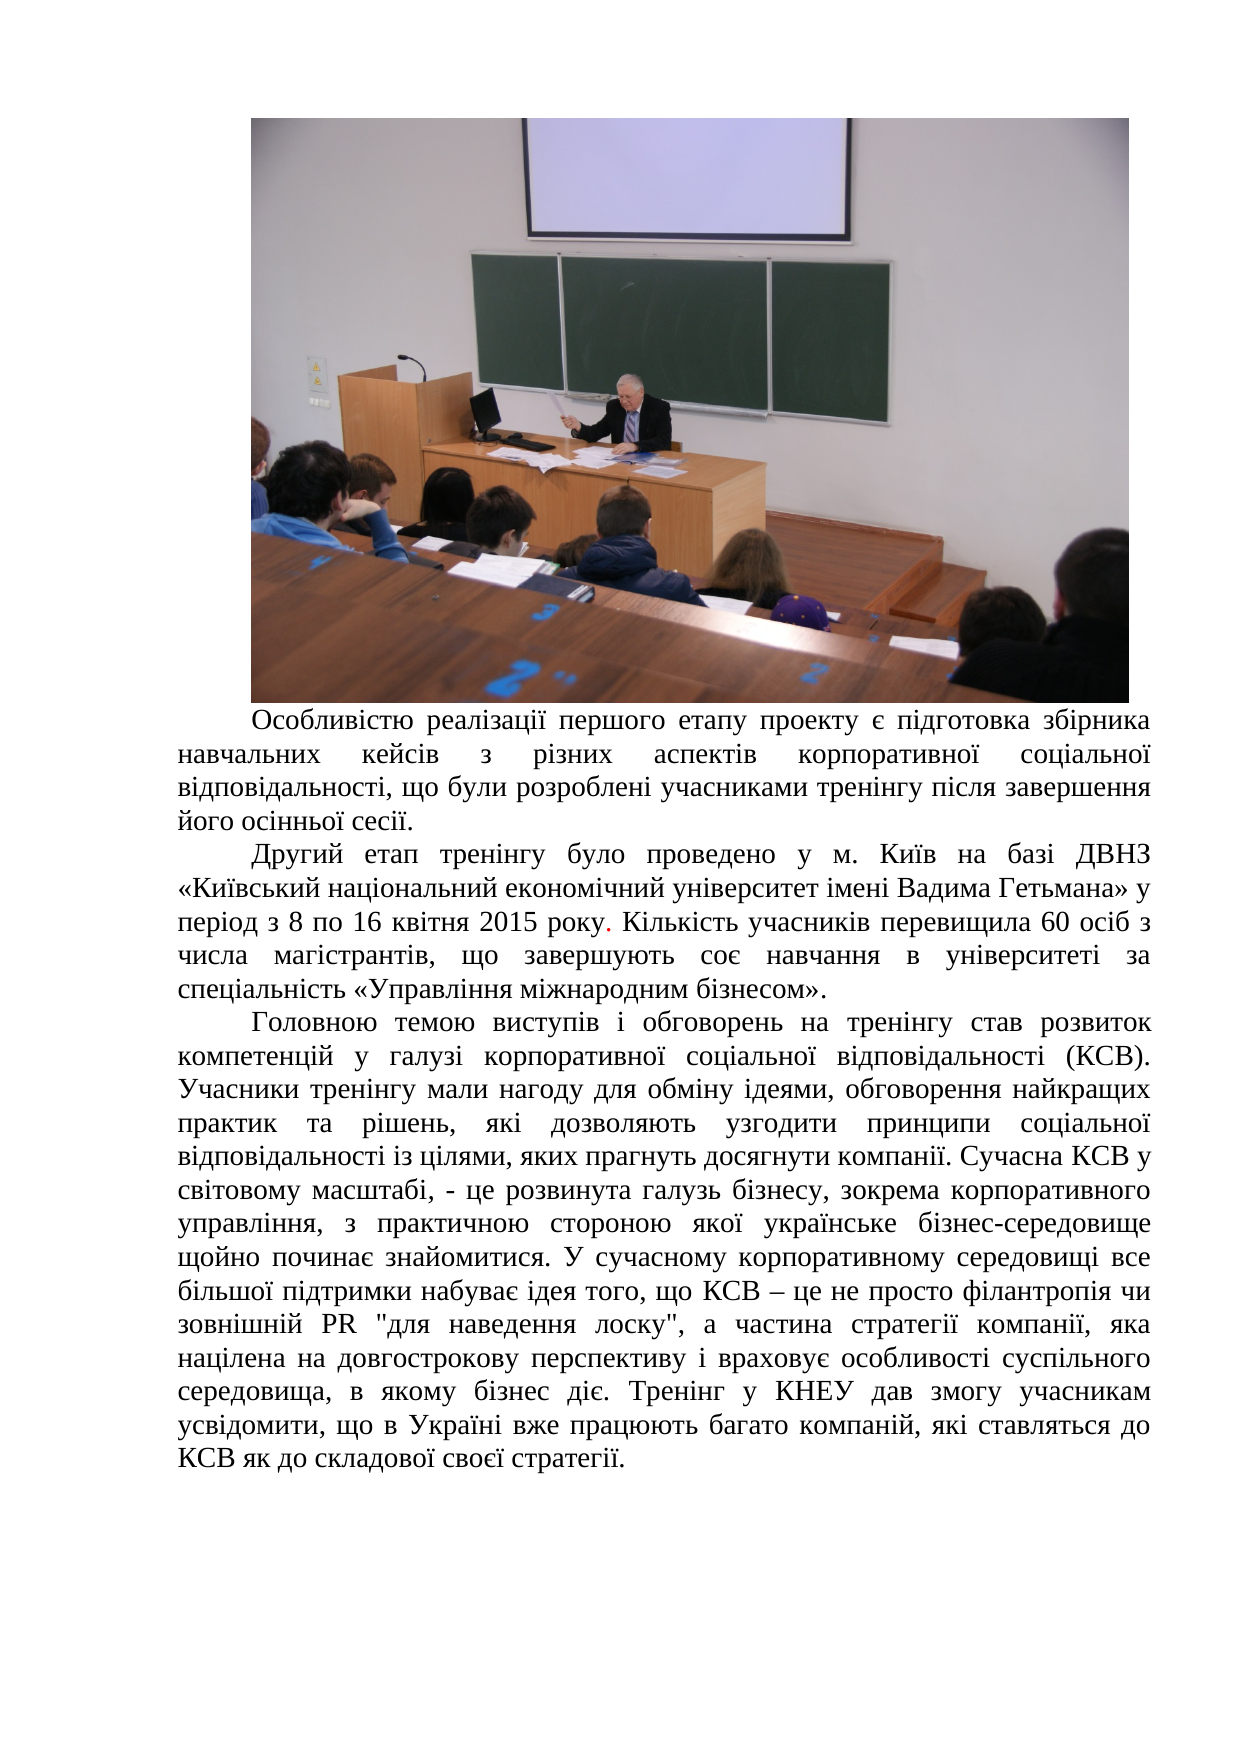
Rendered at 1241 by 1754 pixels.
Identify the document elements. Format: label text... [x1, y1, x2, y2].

picture [251, 118, 1129, 703]
text Головною темою виступів і обговорень на тренінгу став розвиток компетенцій у галузі корпоративної соціальної відповідальності (КСВ). Учасники тренінгу мали нагоду для обміну ідеями, обговорення найкращих практик та рішень, які дозволяють узгодити принципи соціальної відповідальності із цілями, яких прагнуть досягнути компанії. Сучасна КСВ у світовому масштабі, - це розвинута галузь бізнесу, зокрема корпоративного управління, з практичною стороною якої українське бізнес-середовище щойно починає знайомитися. У сучасному корпоративному середовищі все більшої підтримки набуває ідея того, що КСВ – це не просто філантропія чи зовнішній PR "для наведення лоску", а частина стратегії компанії, яка націлена на довгострокову перспективу і враховує особливості суспільного середовища, в якому бізнес діє. Тренінг у КНЕУ дав змогу учасникам усвідомити, що в Україні вже працюють багато компаній, які ставляться до КСВ як до складової своєї стратегії. [177, 1004, 1152, 1474]
text Другий етап тренінгу було проведено у м. Київ на базі ДВНЗ «Київський національний економічний університет імені Вадима Гетьмана» у період з 8 по 16 квітня 2015 року. Кількість учасників перевищила 60 осіб з числа магістрантів, що завершують соє навчання в університеті за спеціальність «Управління міжнародним бізнесом». [177, 837, 1152, 1004]
text Особливістю реалізації першого етапу проекту є підготовка збірника навчальних кейсів з різних аспектів корпоративної соціальної відповідальності, що були розроблені учасниками тренінгу після завершення його осінньої сесії. [177, 702, 1152, 837]
